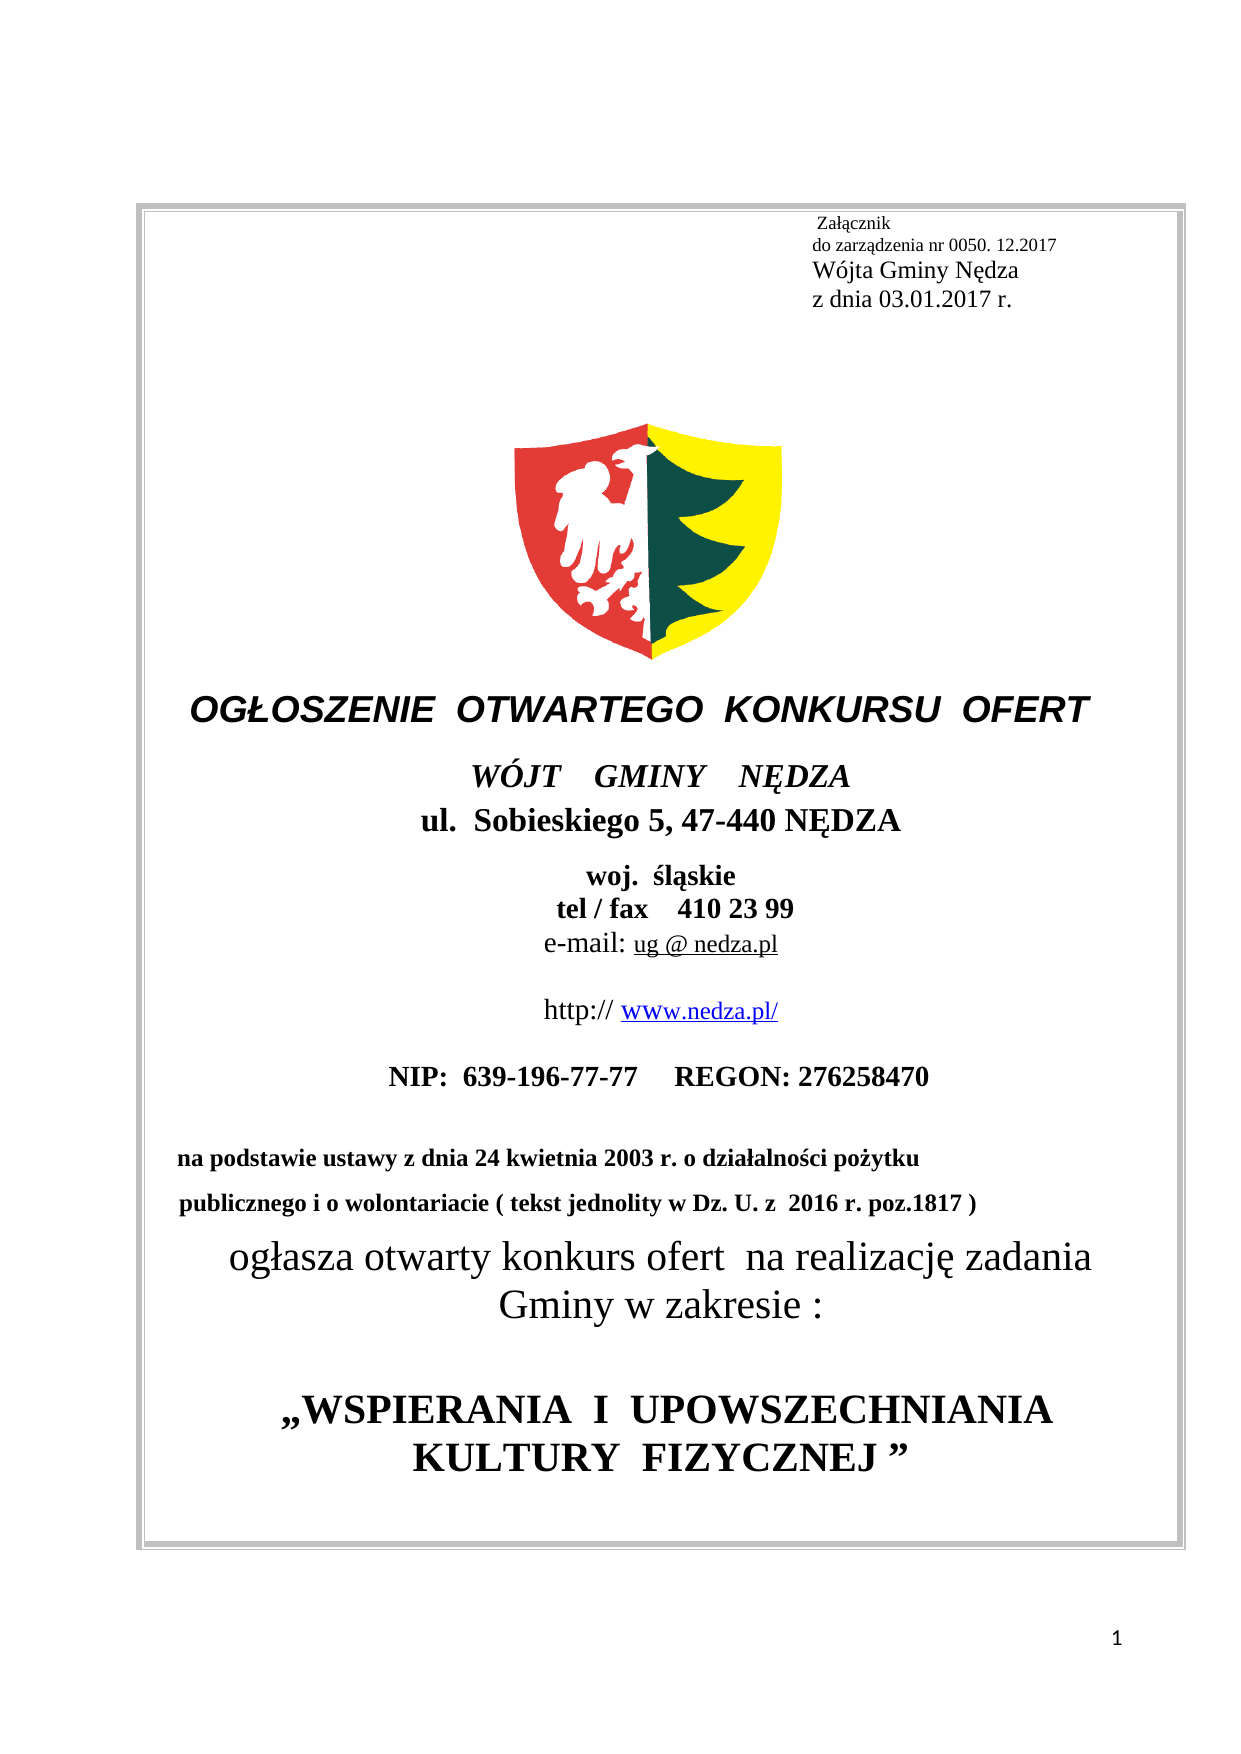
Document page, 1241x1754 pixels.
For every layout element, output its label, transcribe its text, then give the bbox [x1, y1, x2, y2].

picture [508, 408, 790, 667]
table_header Załącznik do zarządzenia nr 0050. 12.2017 Wójta Gminy Nędza z dnia 03.01.2017 r. OGŁOSZENIE OTWARTEGO KONKURSU OFERT WÓJT GMINY NĘDZA ul. Sobieskiego 5, 47-440 NĘDZA woj. śląskie tel / fax 410 23 99 e-mail: ug @ nedza.pl http:// www.nedza.pl/ NIP: 639-196-77-77 REGON: 276258470 na podstawie ustawy z dnia 24 kwietnia 2003 r. o działalności pożytku publicznego i o wolontariacie ( tekst jednolity w Dz. U. z 2016 r. poz.1817 ) ogłasza otwarty konkurs ofert na realizację zadania Gminy w zakresie : „WSPIERANIA I UPOWSZECHNIANIA KULTURY FIZYCZNEJ ” [145, 212, 1177, 1541]
